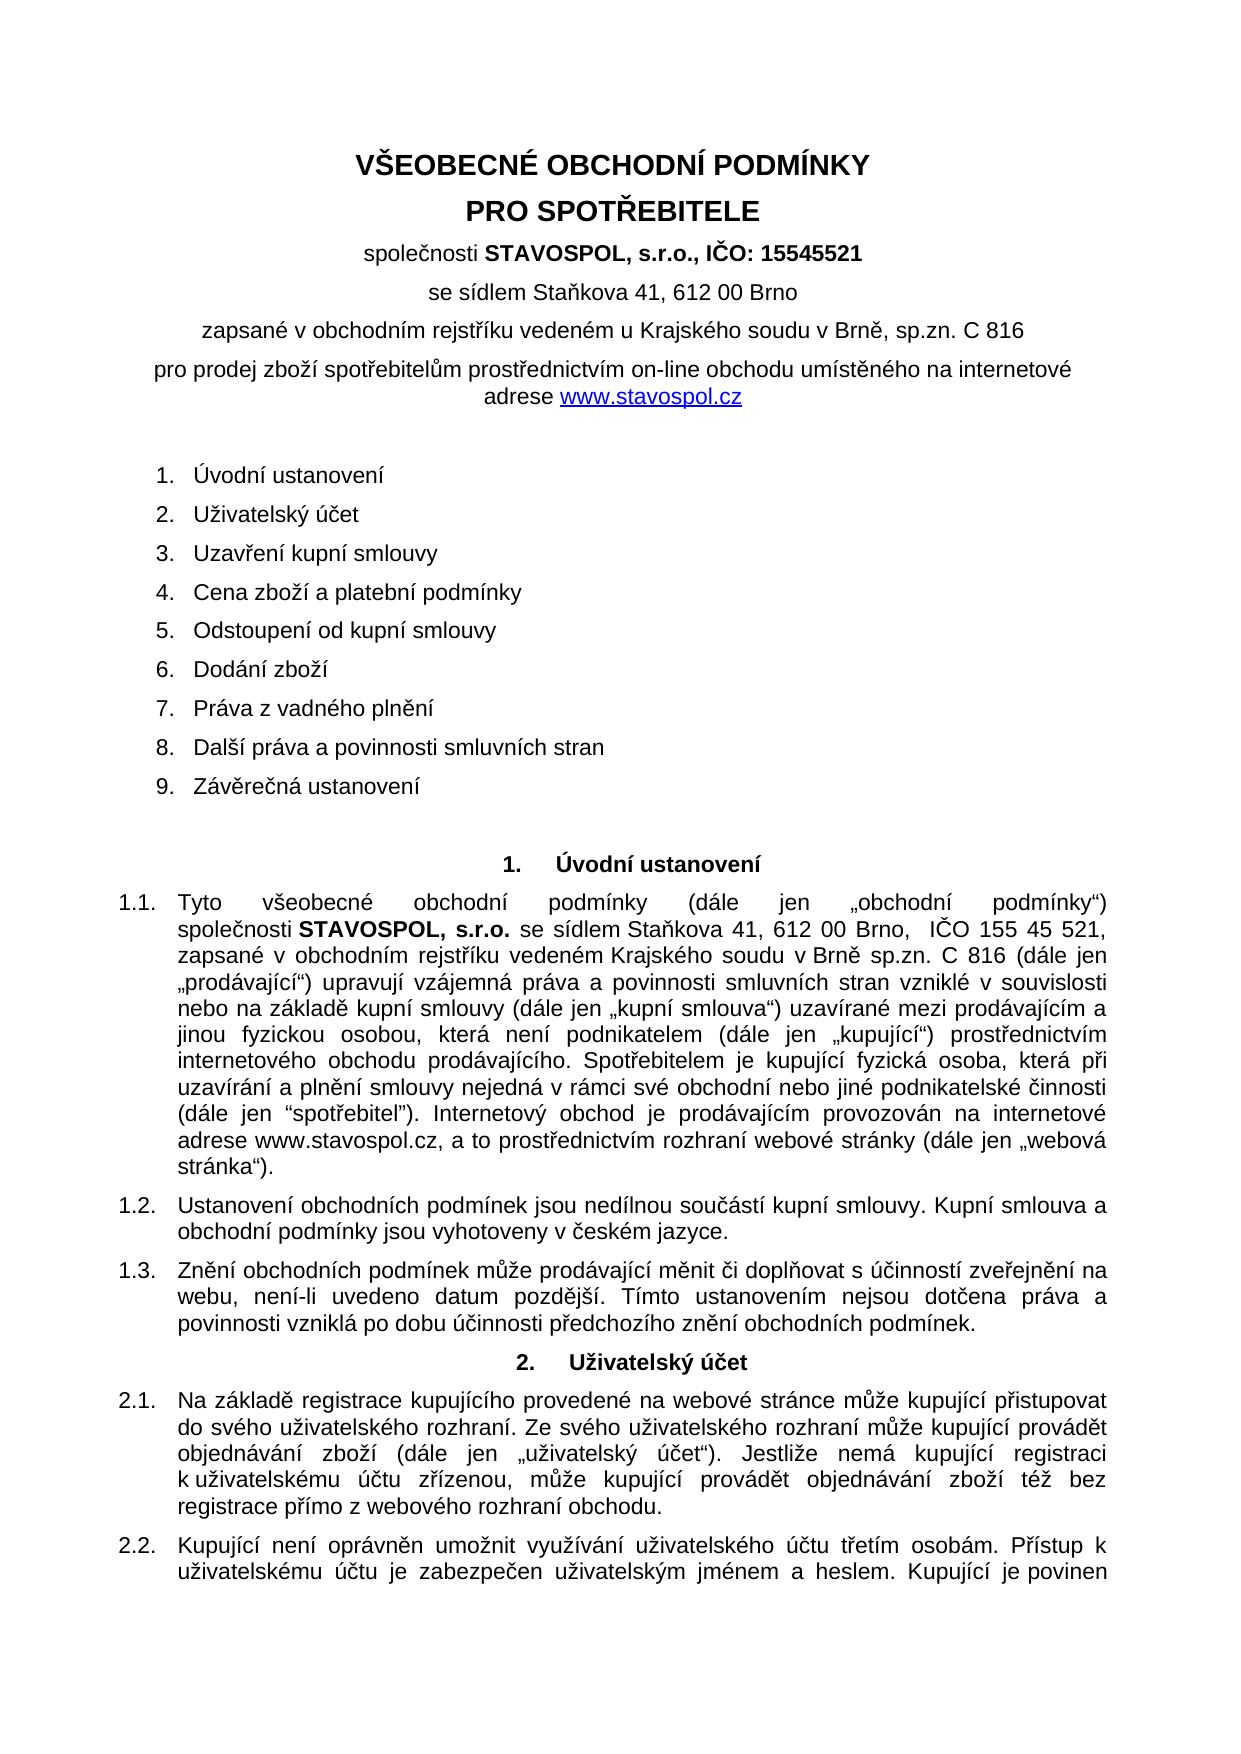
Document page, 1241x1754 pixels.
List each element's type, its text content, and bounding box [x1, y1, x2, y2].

list Uzavření kupní smlouvy [156, 540, 1107, 566]
list Cena zboží a platební podmínky [156, 578, 1107, 605]
list Práva z vadného plnění [156, 695, 1107, 721]
text společnosti STAVOSPOL, s.r.o., IČO: 15545521 [118, 240, 1107, 266]
text zapsané v obchodním rejstříku vedeném u Krajského soudu v Brně, sp.zn. C 816 [118, 317, 1107, 344]
list Uživatelský účet [155, 1348, 1107, 1375]
list Tyto všeobecné obchodní podmínky (dále jen „obchodní podmínky“) společnosti STAVOSPOL, s.r.o. se sídlem Staňkova 41, 612 00 Brno, IČO 155 45 521, zapsané v obchodním rejstříku vedeném Krajského soudu v Brně sp.zn. C 816 (dále jen „prodávající“) upravují vzájemná práva a povinnosti smluvních stran vzniklé v souvislosti nebo na základě kupní smlouvy (dále jen „kupní smlouva“) uzavírané mezi prodávajícím a jinou fyzickou osobou, která není podnikatelem (dále jen „kupující“) prostřednictvím internetového obchodu prodávajícího. Spotřebitelem je kupující fyzická osoba, která při uzavírání a plnění smlouvy nejedná v rámci své obchodní nebo jiné podnikatelské činnosti (dále jen “spotřebitel”). Internetový obchod je prodávajícím provozován na internetové adrese www.stavospol.cz, a to prostřednictvím rozhraní webové stránky (dále jen „webová stránka“). [118, 889, 1107, 1179]
list Ustanovení obchodních podmínek jsou nedílnou součástí kupní smlouvy. Kupní smlouva a obchodní podmínky jsou vyhotoveny v českém jazyce. [118, 1192, 1107, 1244]
list Úvodní ustanovení [155, 851, 1107, 877]
list Úvodní ustanovení [156, 462, 1107, 488]
list Odstoupení od kupní smlouvy [156, 617, 1107, 644]
list Znění obchodních podmínek může prodávající měnit či doplňovat s účinností zveřejnění na webu, není-li uvedeno datum pozdější. Tímto ustanovením nejsou dotčena práva a povinnosti vzniklá po dobu účinnosti předchozího znění obchodních podmínek. [118, 1257, 1107, 1336]
text VŠEOBECNÉ OBCHODNÍ PODMÍNKY [118, 148, 1107, 181]
list Dodání zboží [156, 656, 1107, 683]
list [118, 1532, 1107, 1584]
list Závěrečná ustanovení [156, 773, 1107, 799]
text PRO SPOTŘEBITELE [118, 194, 1107, 227]
list Další práva a povinnosti smluvních stran [156, 734, 1107, 760]
list Na základě registrace kupujícího provedené na webové stránce může kupující přistupovat do svého uživatelského rozhraní. Ze svého uživatelského rozhraní může kupující provádět objednávání zboží (dále jen „uživatelský účet“). Jestliže nemá kupující registraci k uživatelskému účtu zřízenou, může kupující provádět objednávání zboží též bez registrace přímo z webového rozhraní obchodu. [118, 1387, 1107, 1519]
text pro prodej zboží spotřebitelům prostřednictvím on-line obchodu umístěného na internetové adrese www.stavospol.cz [118, 356, 1107, 409]
text se sídlem Staňkova 41, 612 00 Brno [118, 278, 1107, 305]
list Uživatelský účet [156, 501, 1107, 527]
